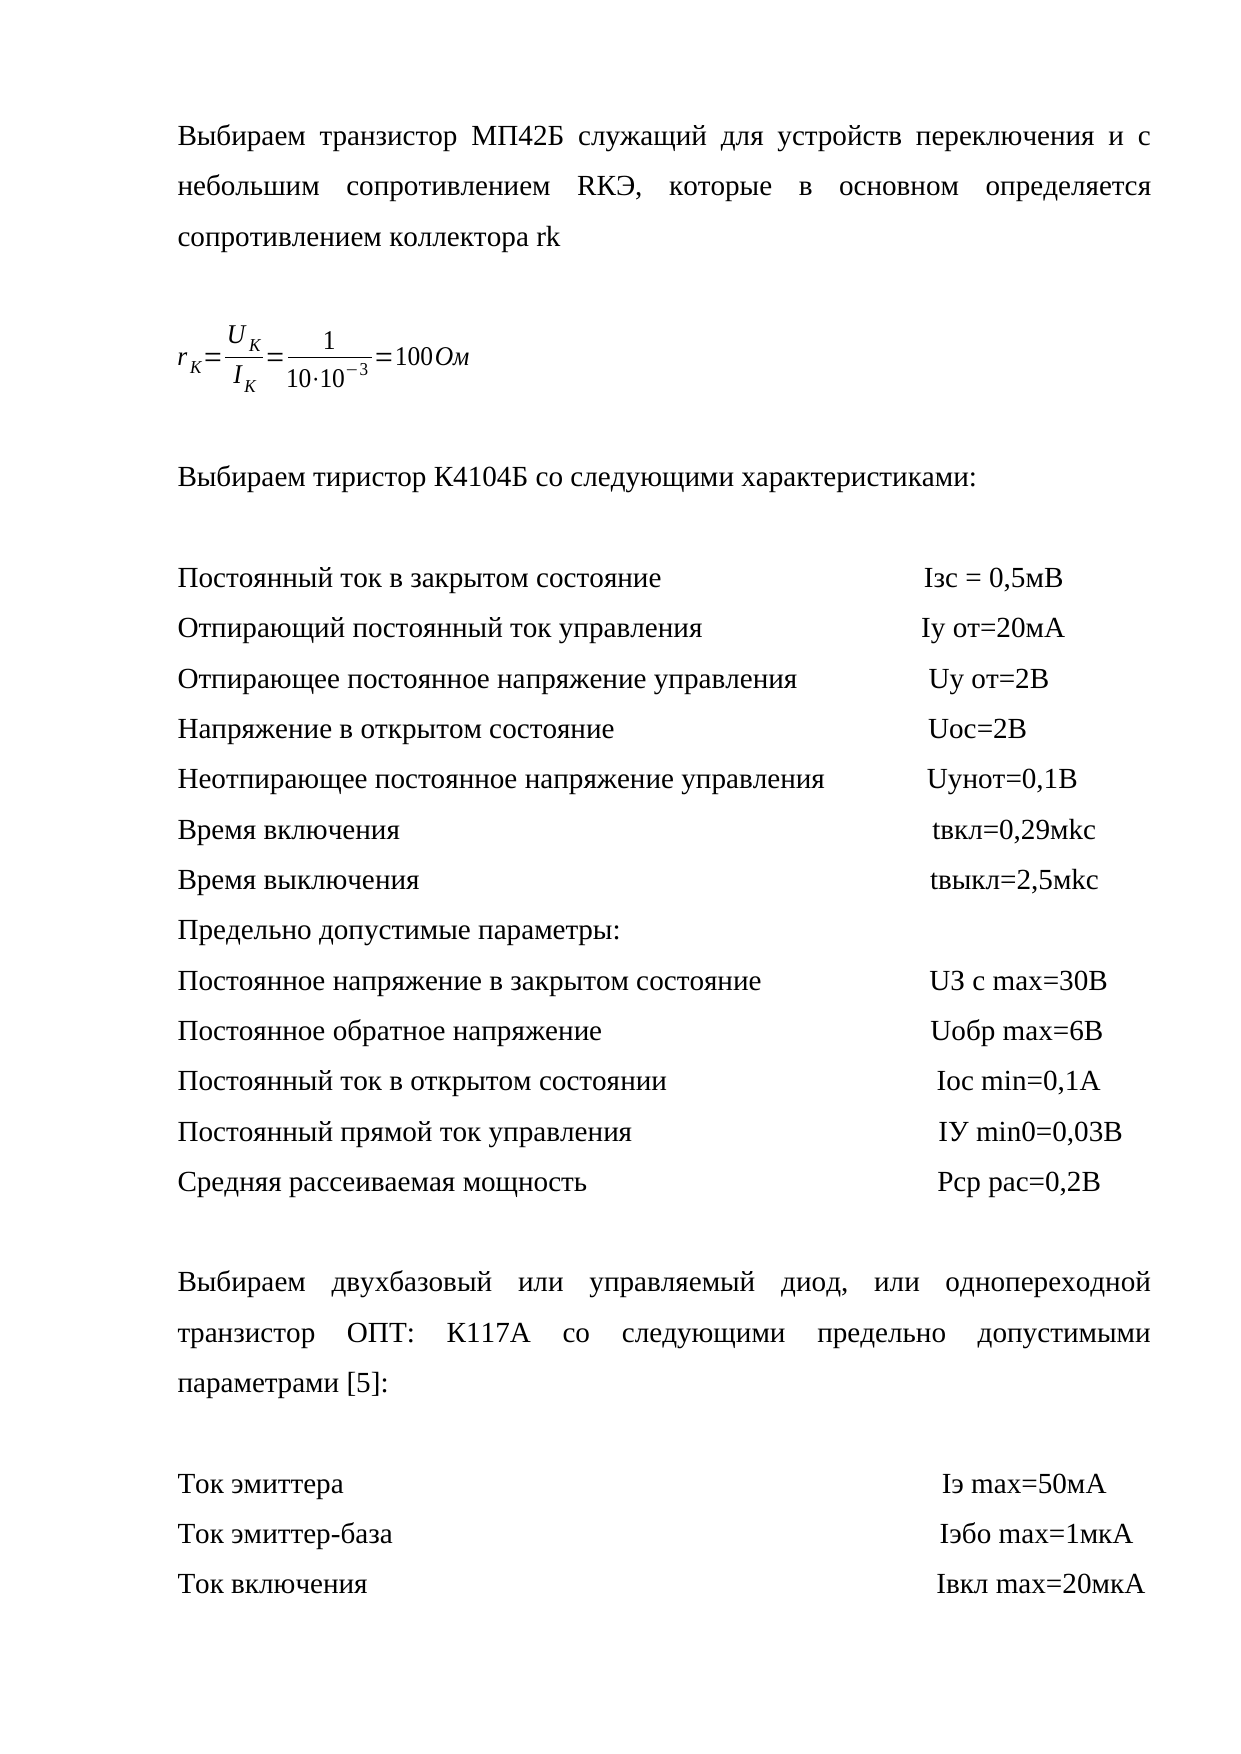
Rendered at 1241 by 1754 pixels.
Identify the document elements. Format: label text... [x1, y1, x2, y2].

text Постоянное обратное напряжение Uобр max=6B [177, 1013, 1152, 1047]
text Время включения tвкл=0,29мkс [177, 812, 1152, 845]
text Ток включения Iвкл max=20мкА [177, 1566, 1152, 1600]
text Отпирающий постоянный ток управления Iy от=20мА [177, 611, 1152, 644]
text Напряжение в открытом состояние Uос=2В [177, 711, 1152, 745]
text Средняя рассеиваемая мощность Pср рас=0,2В [177, 1164, 1152, 1197]
text Постоянный прямой ток управления IУ min0=0,03B [177, 1114, 1152, 1147]
text Отпирающее постоянное напряжение управления Uу от=2В [177, 661, 1152, 694]
text Постоянный ток в закрытом состояние Iзс = 0,5мВ [177, 560, 1152, 594]
text Неотпирающее постоянное напряжение управления Uунот=0,1В [177, 761, 1152, 795]
text Постоянный ток в открытом состоянии Iос min=0,1A [177, 1063, 1152, 1097]
text Ток эмиттера Iэ max=50мА [177, 1466, 1152, 1499]
text Предельно допустимые параметры: [177, 912, 1152, 946]
text Ток эмиттер-база Iэбо max=1мкА [177, 1516, 1152, 1550]
text Время выключения tвыкл=2,5мkс [177, 862, 1152, 896]
text Выбираем тиристор К4104Б со следующими характеристиками: [177, 459, 1152, 493]
text Выбираем транзистор МП42Б служащий для устройств переключения и с небольшим сопротивлением RКЭ, которые в основном определяется сопротивлением коллектора rk [177, 118, 1152, 252]
text Выбираем двухбазовый или управляемый диод, или однопереходной транзистор ОПТ: К117А со следующими предельно допустимыми параметрами [5]: [177, 1264, 1152, 1399]
text Постоянное напряжение в закрытом состояние UЗ с max=30B [177, 963, 1152, 996]
